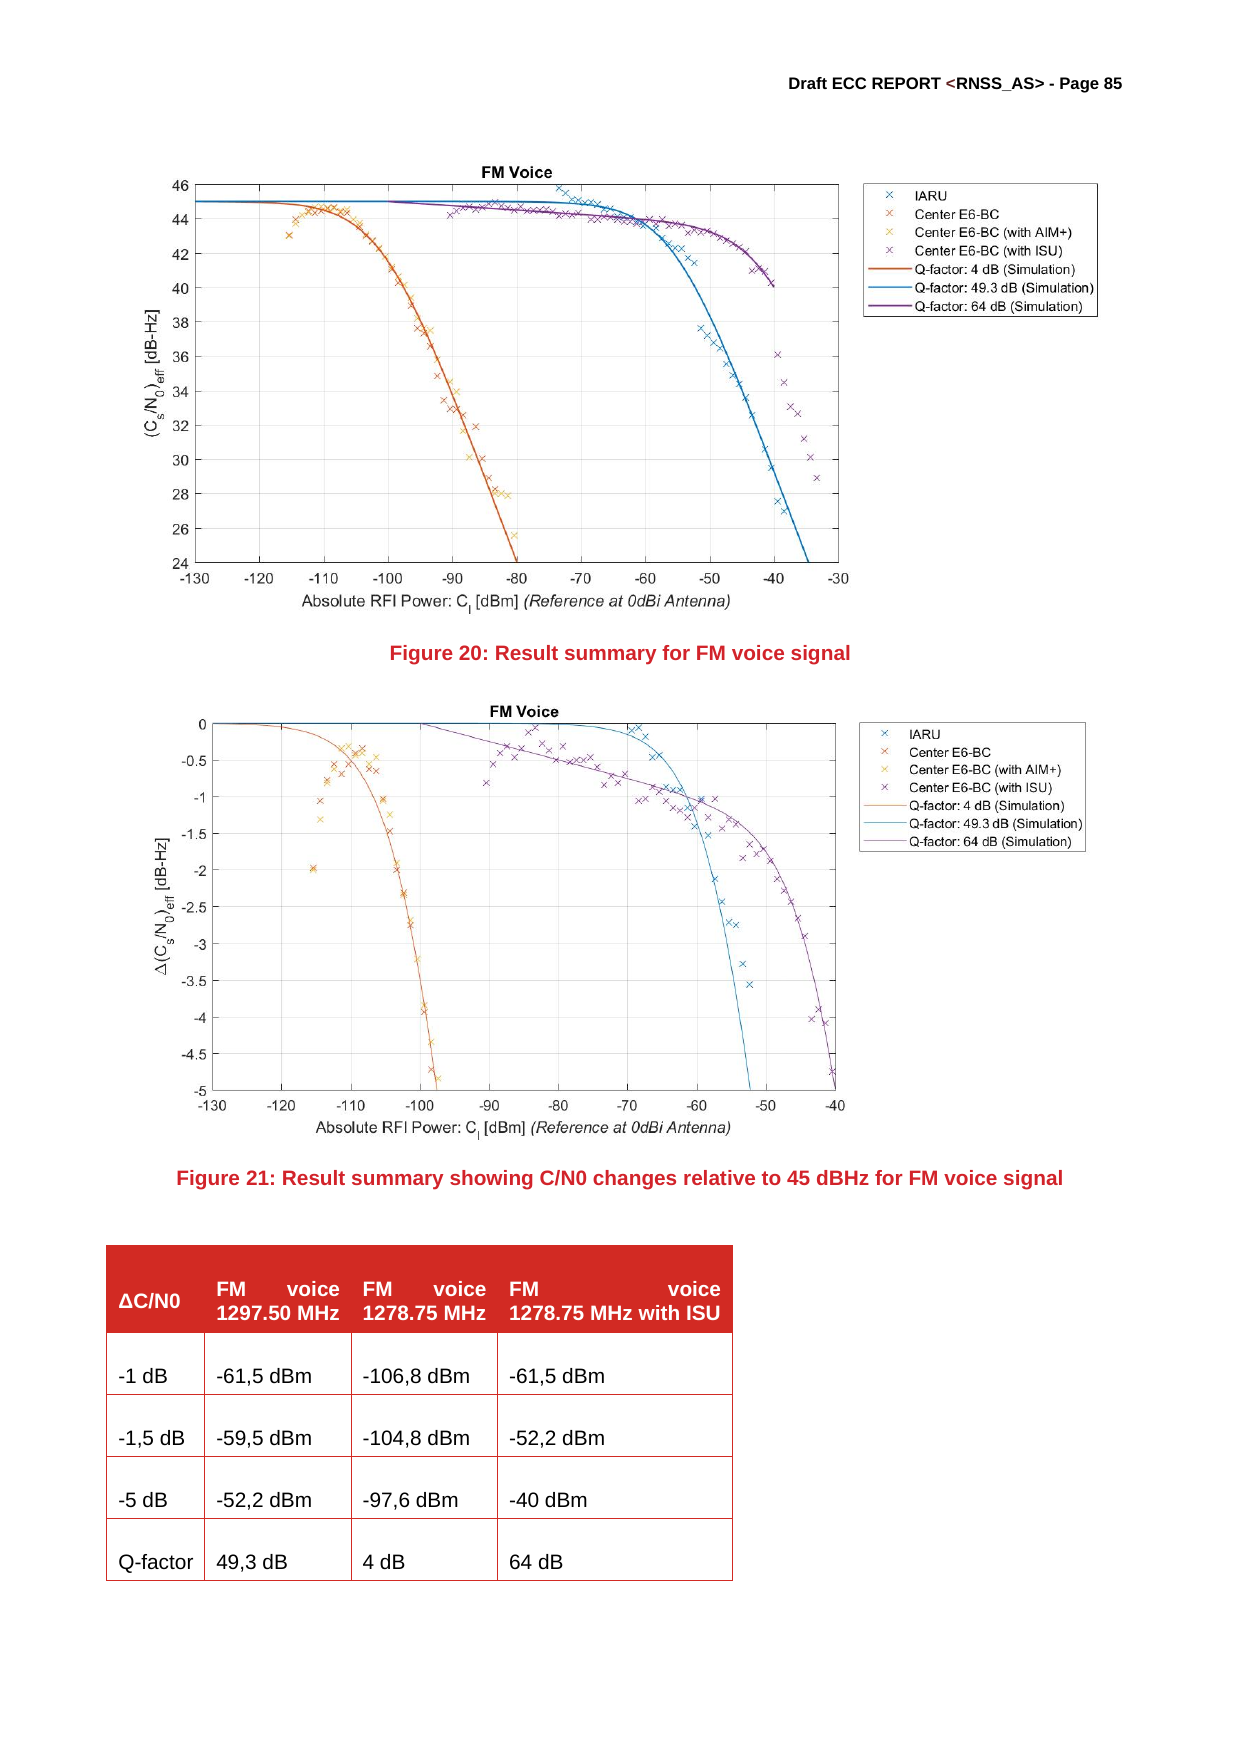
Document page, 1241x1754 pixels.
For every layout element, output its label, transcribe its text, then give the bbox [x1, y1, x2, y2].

table_cell -5 dB [107, 1457, 204, 1518]
table_header FM voice 1278.75 MHz [352, 1246, 497, 1331]
table_cell -106,8 dBm [352, 1333, 497, 1394]
table_cell -61,5 dBm [205, 1333, 351, 1394]
table_cell -61,5 dBm [498, 1333, 732, 1394]
table_cell -59,5 dBm [205, 1395, 351, 1456]
table_header ΔC/N0 [107, 1246, 204, 1331]
table_cell 49,3 dB [205, 1519, 351, 1580]
table_cell Q-factor [107, 1519, 204, 1580]
table_cell -52,2 dBm [205, 1457, 351, 1518]
picture [148, 689, 1092, 1142]
table_cell -97,6 dBm [352, 1457, 497, 1518]
table_header FM voice 1278.75 MHz with ISU [498, 1246, 732, 1331]
picture [134, 150, 1107, 616]
table_header FM voice 1297.50 MHz [205, 1246, 351, 1331]
table_cell -40 dBm [498, 1457, 732, 1518]
table_cell -1 dB [107, 1333, 204, 1394]
table_cell 64 dB [498, 1519, 732, 1580]
table_cell -104,8 dBm [352, 1395, 497, 1456]
table_cell -52,2 dBm [498, 1395, 732, 1456]
table_cell -1,5 dB [107, 1395, 204, 1456]
table_cell 4 dB [352, 1519, 497, 1580]
